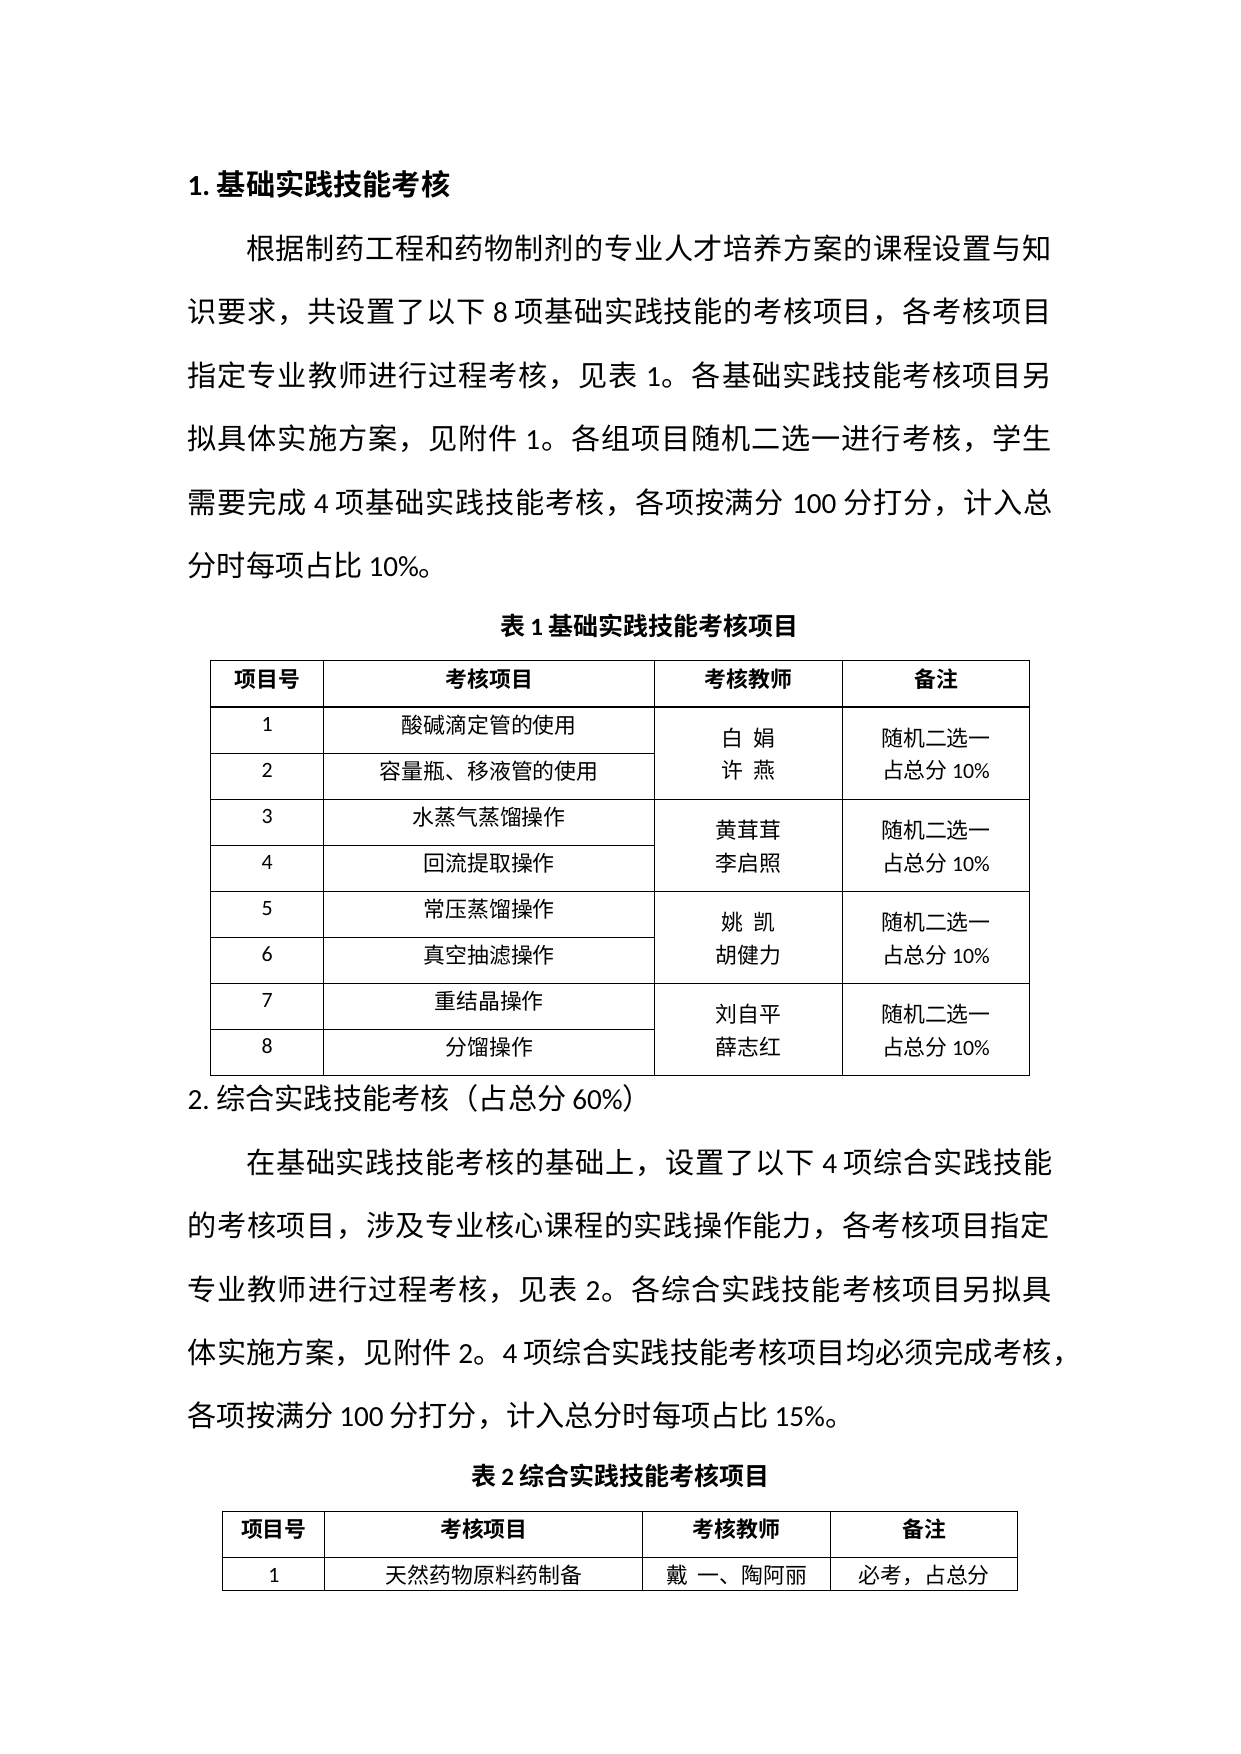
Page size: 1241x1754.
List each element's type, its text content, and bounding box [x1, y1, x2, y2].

table_cell 真空抽滤操作 [324, 938, 654, 983]
table_cell 随机二选一 占总分10% [843, 892, 1029, 983]
table_cell 2 [211, 754, 323, 798]
table_header 考核教师 [655, 661, 842, 706]
table_cell 8 [211, 1030, 323, 1075]
table_cell 戴 一、陶阿丽 [643, 1558, 830, 1590]
table_cell 1 [223, 1558, 324, 1590]
table_header 备注 [843, 661, 1029, 706]
table_cell 必考，占总分15% [831, 1558, 1017, 1590]
table_cell 7 [211, 984, 323, 1029]
table_cell 3 [211, 800, 323, 844]
table_cell 随机二选一 占总分10% [843, 708, 1029, 798]
table_cell 随机二选一 占总分10% [843, 800, 1029, 891]
table_header 考核项目 [325, 1512, 642, 1557]
table_cell 水蒸气蒸馏操作 [324, 800, 654, 844]
table_cell 刘自平 薛志红 [655, 984, 842, 1075]
table_header 考核教师 [643, 1512, 830, 1557]
table_cell 随机二选一 占总分10% [843, 984, 1029, 1075]
table_header 备注 [831, 1512, 1017, 1557]
table_header 项目号 [211, 661, 323, 706]
table_cell 白 娟 许 燕 [655, 708, 842, 798]
table_cell 回流提取操作 [324, 846, 654, 891]
table_cell 重结晶操作 [324, 984, 654, 1029]
table_cell 常压蒸馏操作 [324, 892, 654, 937]
table_header 项目号 [223, 1512, 324, 1557]
text 表1 基础实践技能考核项目 [187, 606, 1053, 642]
text 在基础实践技能考核的基础上，设置了以下4项综合实践技能的考核项目，涉及专业核心课程的实践操作能力，各考核项目指定专业教师进行过程考核，见表2。各综合实践技能考核项目另拟具体实施方案，见附件2。4项综合实践技能考核项目均必须完成考核，各项按满分100分打分，计入总分时每项占比15%。 [187, 1139, 1053, 1435]
text 根据制药工程和药物制剂的专业人才培养方案的课程设置与知识要求，共设置了以下8项基础实践技能的考核项目，各考核项目指定专业教师进行过程考核，见表1。各基础实践技能考核项目另拟具体实施方案，见附件1。各组项目随机二选一进行考核，学生需要完成4项基础实践技能考核，各项按满分100分打分，计入总分时每项占比10%。 [187, 225, 1053, 585]
text 表2 综合实践技能考核项目 [187, 1456, 1053, 1493]
table_cell 6 [211, 938, 323, 983]
table_cell 5 [211, 892, 323, 937]
table_cell 4 [211, 846, 323, 891]
list 基础实践技能考核 [187, 162, 1053, 204]
table_cell 姚 凯 胡健力 [655, 892, 842, 983]
table_cell 分馏操作 [324, 1030, 654, 1075]
table_header 考核项目 [324, 661, 654, 706]
table_cell 容量瓶、移液管的使用 [324, 754, 654, 798]
table_cell 黄茸茸 李启照 [655, 800, 842, 891]
list 综合实践技能考核（占总分60%） [187, 1076, 1053, 1118]
table_cell 天然药物原料药制备 [325, 1558, 642, 1590]
table_cell 酸碱滴定管的使用 [324, 708, 654, 752]
table_cell 1 [211, 708, 323, 752]
